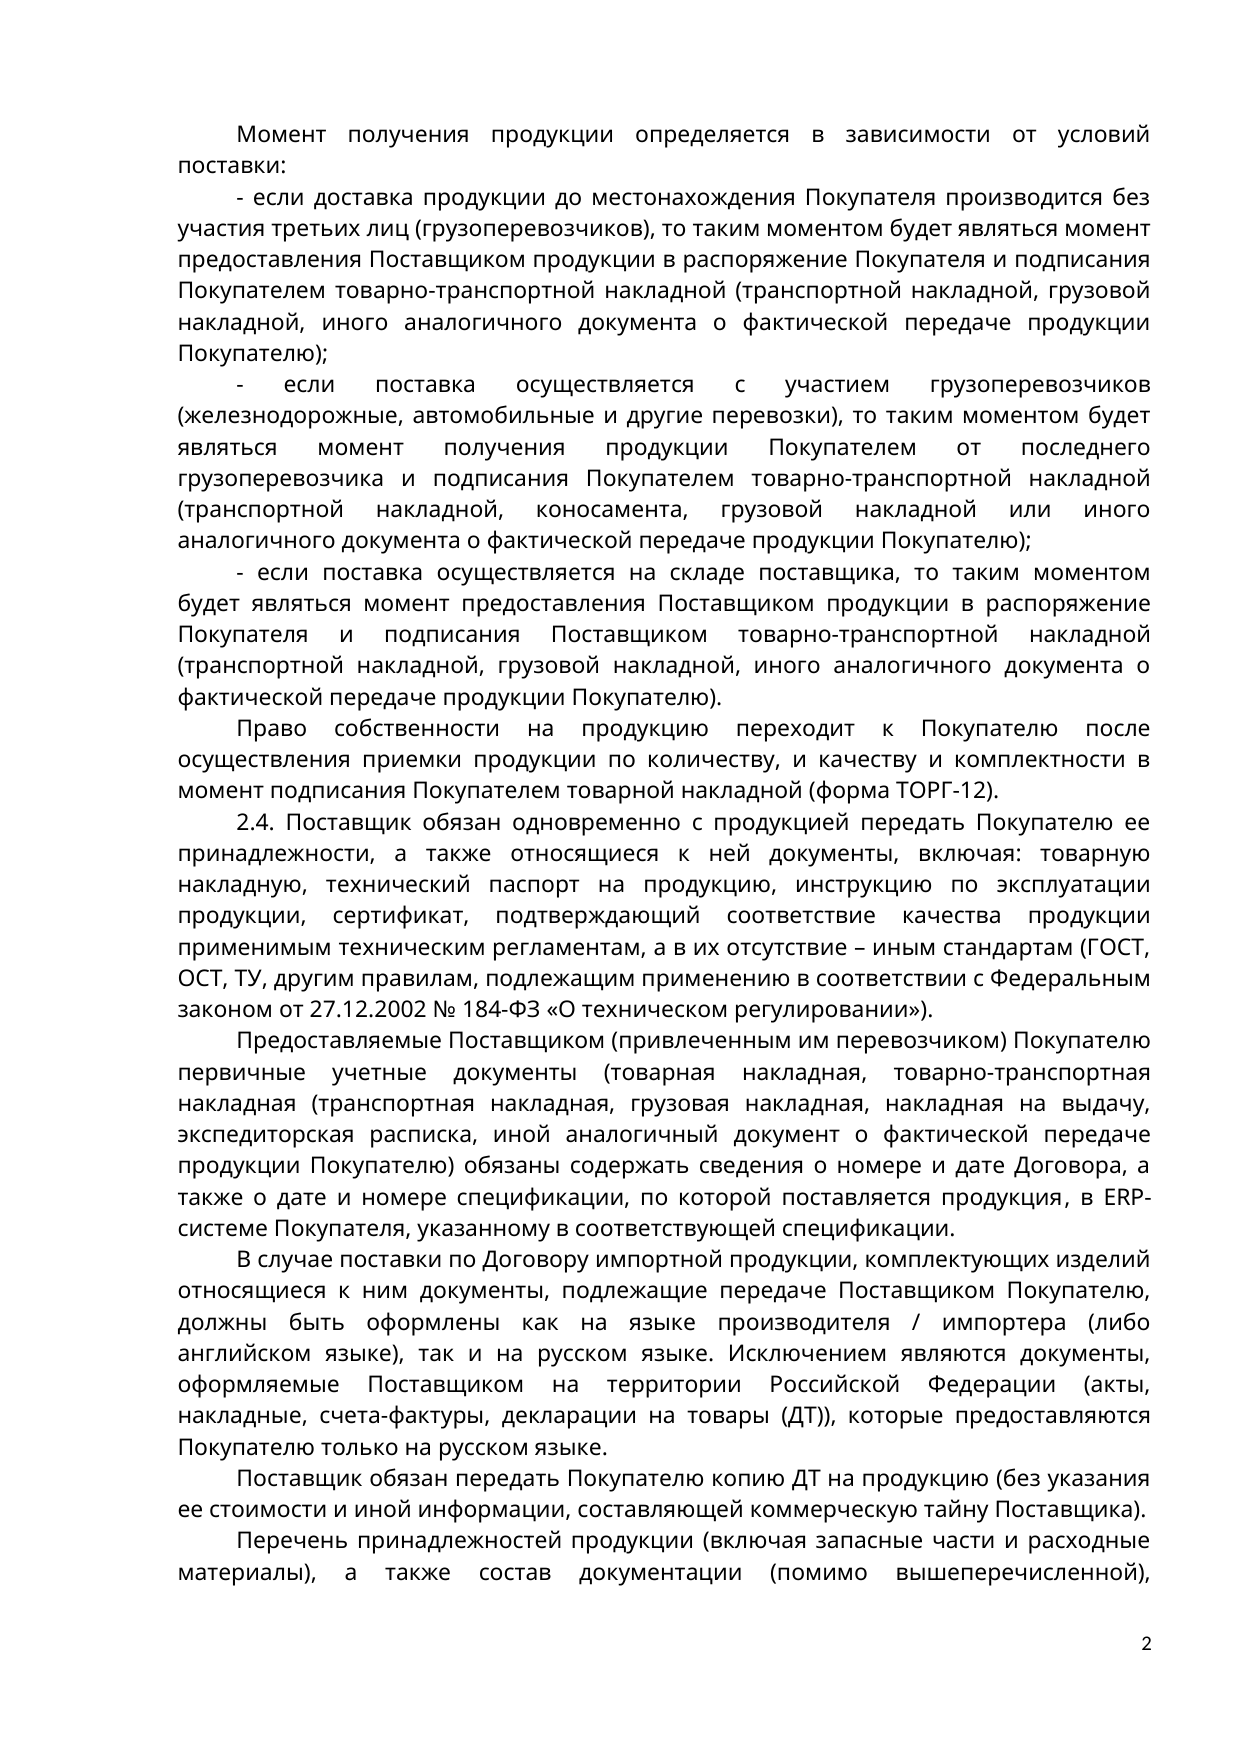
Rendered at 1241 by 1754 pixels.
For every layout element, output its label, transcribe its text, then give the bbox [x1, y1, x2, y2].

text - если поставка осуществляется на складе поставщика, то таким моментом будет являться момент предоставления Поставщиком продукции в распоряжение Покупателя и подписания Поставщиком товарно-транспортной накладной (транспортной накладной, грузовой накладной, иного аналогичного документа о фактической передаче продукции Покупателю). [177, 556, 1152, 712]
text - если поставка осуществляется с участием грузоперевозчиков (железнодорожные, автомобильные и другие перевозки), то таким моментом будет являться момент получения продукции Покупателем от последнего грузоперевозчика и подписания Покупателем товарно-транспортной накладной (транспортной накладной, коносамента, грузовой накладной или иного аналогичного документа о фактической передаче продукции Покупателю); [177, 368, 1152, 556]
text Предоставляемые Поставщиком (привлеченным им перевозчиком) Покупателю первичные учетные документы (товарная накладная, товарно-транспортная накладная (транспортная накладная, грузовая накладная, накладная на выдачу, экспедиторская расписка, иной аналогичный документ о фактической передаче продукции Покупателю) обязаны содержать сведения о номере и дате Договора, а также о дате и номере спецификации, по которой поставляется продукция, в ERP-системе Покупателя, указанному в соответствующей спецификации. [177, 1024, 1152, 1243]
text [177, 1524, 1152, 1587]
text Право собственности на продукцию переходит к Покупателю после осуществления приемки продукции по количеству, и качеству и комплектности в момент подписания Покупателем товарной накладной (форма ТОРГ-12). [177, 712, 1152, 806]
text В случае поставки по Договору импортной продукции, комплектующих изделий относящиеся к ним документы, подлежащие передаче Поставщиком Покупателю, должны быть оформлены как на языке производителя / импортера (либо английском языке), так и на русском языке. Исключением являются документы, оформляемые Поставщиком на территории Российской Федерации (акты, накладные, счета-фактуры, декларации на товары (ДТ)), которые предоставляются Покупателю только на русском языке. [177, 1243, 1152, 1462]
text Поставщик обязан передать Покупателю копию ДТ на продукцию (без указания ее стоимости и иной информации, составляющей коммерческую тайну Поставщика). [177, 1462, 1152, 1524]
text Момент получения продукции определяется в зависимости от условий поставки: [177, 118, 1152, 181]
text - если доставка продукции до местонахождения Покупателя производится без участия третьих лиц (грузоперевозчиков), то таким моментом будет являться момент предоставления Поставщиком продукции в распоряжение Покупателя и подписания Покупателем товарно-транспортной накладной (транспортной накладной, грузовой накладной, иного аналогичного документа о фактической передаче продукции Покупателю); [177, 181, 1152, 368]
text 2.4. Поставщик обязан одновременно с продукцией передать Покупателю ее принадлежности, а также относящиеся к ней документы, включая: товарную накладную, технический паспорт на продукцию, инструкцию по эксплуатации продукции, сертификат, подтверждающий соответствие качества продукции применимым техническим регламентам, а в их отсутствие – иным стандартам (ГОСТ, ОСТ, ТУ, другим правилам, подлежащим применению в соответствии с Федеральным законом от 27.12.2002 № 184-ФЗ «О техническом регулировании»). [177, 806, 1152, 1024]
